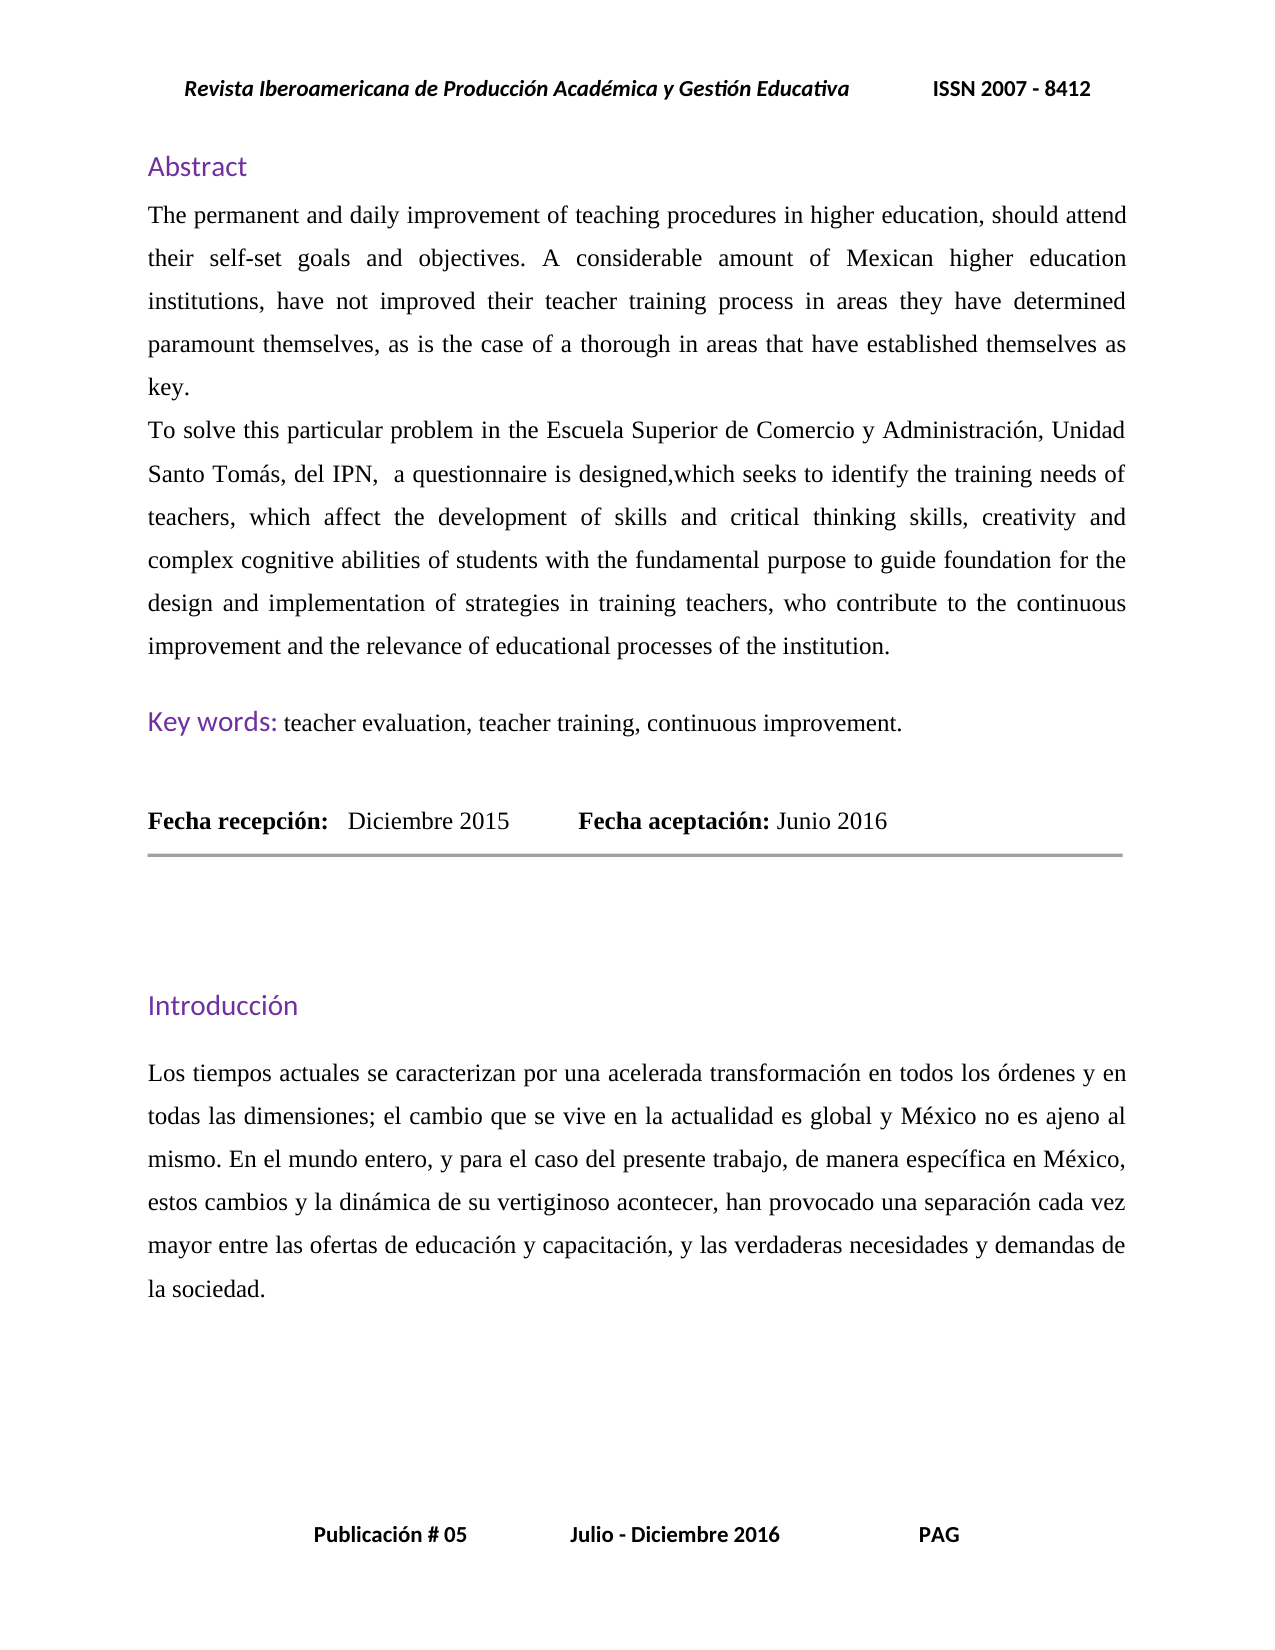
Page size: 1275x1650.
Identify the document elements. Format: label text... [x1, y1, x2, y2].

text Abstract [148, 148, 1127, 183]
text Los tiempos actuales se caracterizan por una acelerada transformación en todos los órdenes y en todas las dimensiones; el cambio que se vive en la actualidad es global y México no es ajeno al mismo. En el mundo entero, y para el caso del presente trabajo, de manera específica en México, estos cambios y la dinámica de su vertiginoso acontecer, han provocado una separación cada vez mayor entre las ofertas de educación y capacitación, y las verdaderas necesidades y demandas de la sociedad. [148, 1058, 1127, 1302]
text To solve this particular problem in the Escuela Superior de Comercio y Administración, Unidad Santo Tomás, del IPN, a questionnaire is designed,which seeks to identify the training needs of teachers, which affect the development of skills and critical thinking skills, creativity and complex cognitive abilities of students with the fundamental purpose to guide foundation for the design and implementation of strategies in training teachers, who contribute to the continuous improvement and the relevance of educational processes of the institution. [148, 416, 1127, 660]
text Introducción [148, 987, 1127, 1022]
text Key words: teacher evaluation, teacher training, continuous improvement. [148, 703, 1127, 739]
text The permanent and daily improvement of teaching procedures in higher education, should attend their self-set goals and objectives. A considerable amount of Mexican higher education institutions, have not improved their teacher training process in areas they have determined paramount themselves, as is the case of a thorough in areas that have established themselves as key. [148, 200, 1127, 401]
text Fecha recepción: Diciembre 2015 Fecha aceptación: Junio 2016 [148, 806, 1127, 835]
